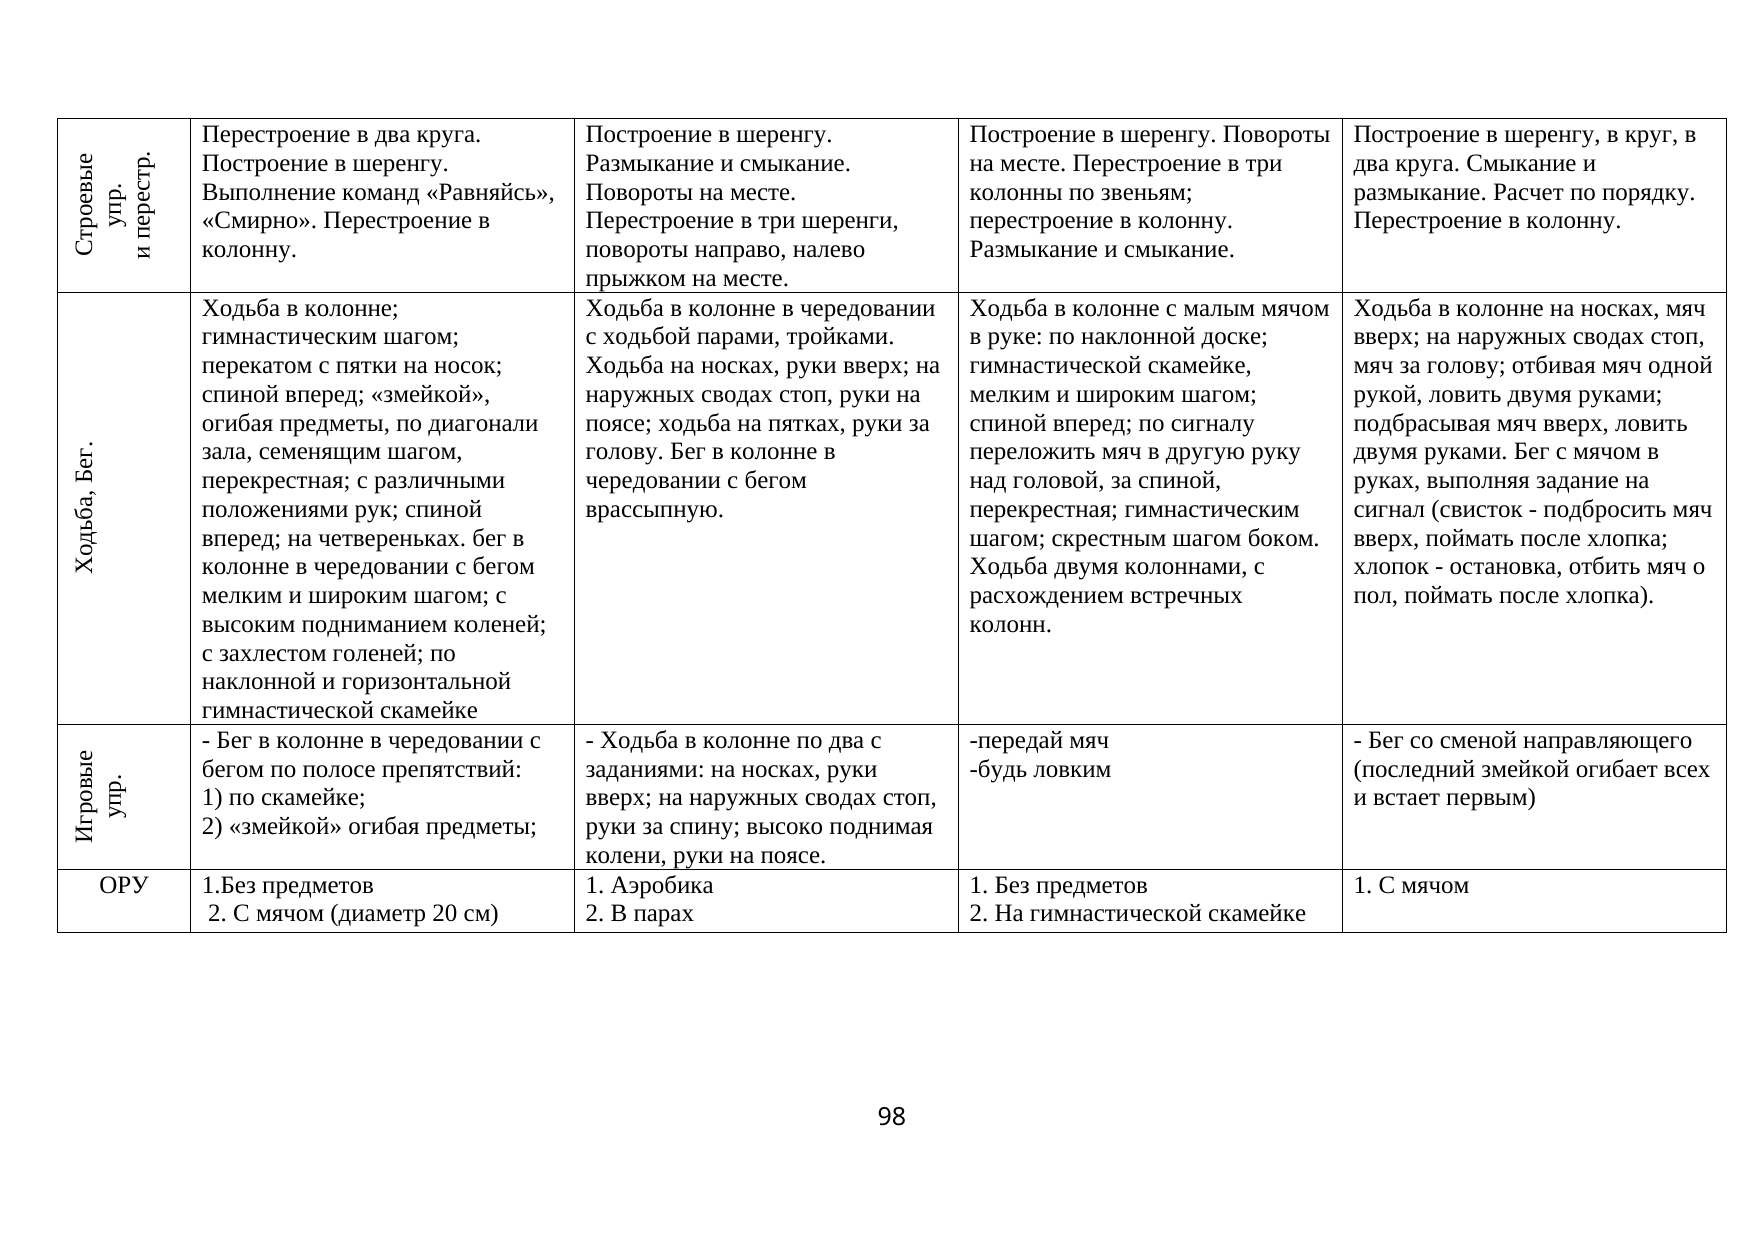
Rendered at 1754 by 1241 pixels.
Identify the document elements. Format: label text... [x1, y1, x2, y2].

table_cell ОРУ [58, 870, 190, 932]
table_cell 1. С мячом [1343, 870, 1726, 932]
table_cell Ходьба в колонне с малым мячом в руке: по наклонной доске; гимнастической скамейке, мелким и широким шагом; спиной вперед; по сигналу переложить мяч в другую руку над головой, за спиной, перекрестная; гимнастическим шагом; скрестным шагом боком. Ходьба двумя колоннами, с расхождением встречных колонн. [959, 293, 1342, 724]
table_cell Ходьба в колонне в чередовании с ходьбой парами, тройками. Ходьба на носках, руки вверх; на наружных сводах стоп, руки на поясе; ходьба на пятках, руки за голову. Бег в колонне в чередовании с бегом врассыпную. [575, 293, 958, 724]
table_cell -передай мяч -будь ловким [959, 725, 1342, 869]
table_cell Ходьба в колонне; гимнастическим шагом; перекатом с пятки на носок; спиной вперед; «змейкой», огибая предметы, по диагонали зала, семенящим шагом, перекрестная; с различными положениями рук; спиной вперед; на четвереньках. бег в колонне в чередовании с бегом мелким и широким шагом; с высоким подниманием коленей; с захлестом голеней; по наклонной и горизонтальной гимнастической скамейке [191, 293, 574, 724]
table_cell Строевые упр. и перестр. [58, 119, 190, 292]
table_cell Построение в шеренгу, в круг, в два круга. Смыкание и размыкание. Расчет по порядку. Перестроение в колонну. [1343, 119, 1726, 292]
table_cell Игровые упр. [58, 725, 190, 869]
table_cell - Бег со сменой направляющего (последний змейкой огибает всех и встает первым) [1343, 725, 1726, 869]
table_cell Ходьба, Бег. [58, 293, 190, 724]
table_cell - Бег в колонне в чередовании с бегом по полосе препятствий: 1) по скамейке; 2) «змейкой» огибая предметы; [191, 725, 574, 869]
table_cell - Ходьба в колонне по два с заданиями: на носках, руки вверх; на наружных сводах стоп, руки за спину; высоко поднимая колени, руки на поясе. [575, 725, 958, 869]
table_cell Ходьба в колонне на носках, мяч вверх; на наружных сводах стоп, мяч за голову; отбивая мяч одной рукой, ловить двумя руками; подбрасывая мяч вверх, ловить двумя руками. Бег с мячом в руках, выполняя задание на сигнал (свисток - подбросить мяч вверх, поймать после хлопка; хлопок - остановка, отбить мяч о пол, поймать после хлопка). [1343, 293, 1726, 724]
table_cell 1. Без предметов 2. На гимнастической скамейке [959, 870, 1342, 932]
table_cell Построение в шеренгу. Повороты на месте. Перестроение в три колонны по звеньям; перестроение в колонну. Размыкание и смыкание. [959, 119, 1342, 292]
table_cell 1.Без предметов 2. С мячом (диаметр 20 см) [191, 870, 574, 932]
table_cell Построение в шеренгу. Размыкание и смыкание. Повороты на месте. Перестроение в три шеренги, повороты направо, налево прыжком на месте. [575, 119, 958, 292]
table_cell Перестроение в два круга. Построение в шеренгу. Выполнение команд «Равняйсь», «Смирно». Перестроение в колонну. [191, 119, 574, 292]
table_cell 1. Аэробика 2. В парах [575, 870, 958, 932]
